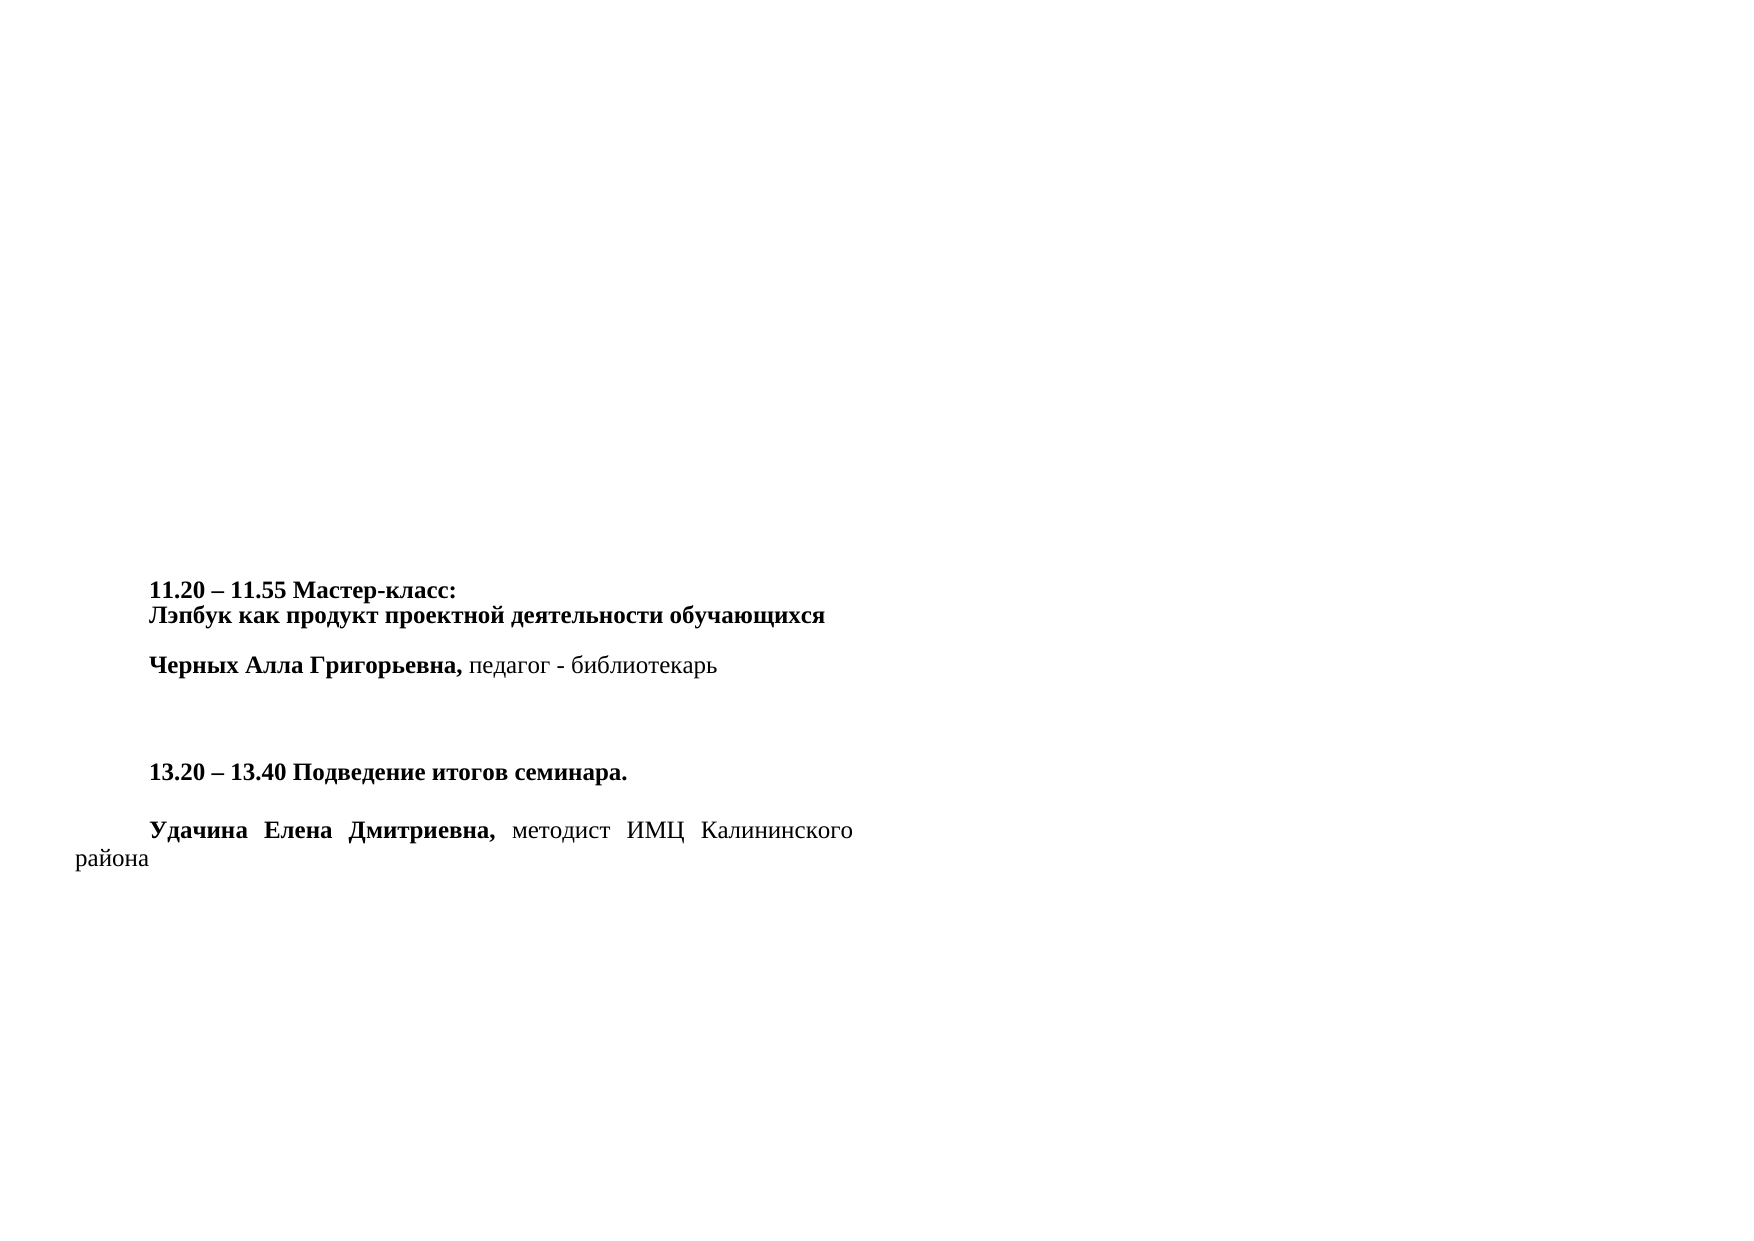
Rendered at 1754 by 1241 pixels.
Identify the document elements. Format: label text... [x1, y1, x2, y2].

text 11.20 – 11.55 Мастер-класс: [75, 578, 853, 603]
text Лэпбук как продукт проектной деятельности обучающихся [75, 603, 853, 628]
text 13.20 – 13.40 Подведение итогов семинара. [75, 757, 853, 786]
text Черных Алла Григорьевна, педагог - библиотекарь [75, 653, 853, 678]
text Удачина Елена Дмитриевна, методист ИМЦ Калининского района [75, 815, 853, 872]
